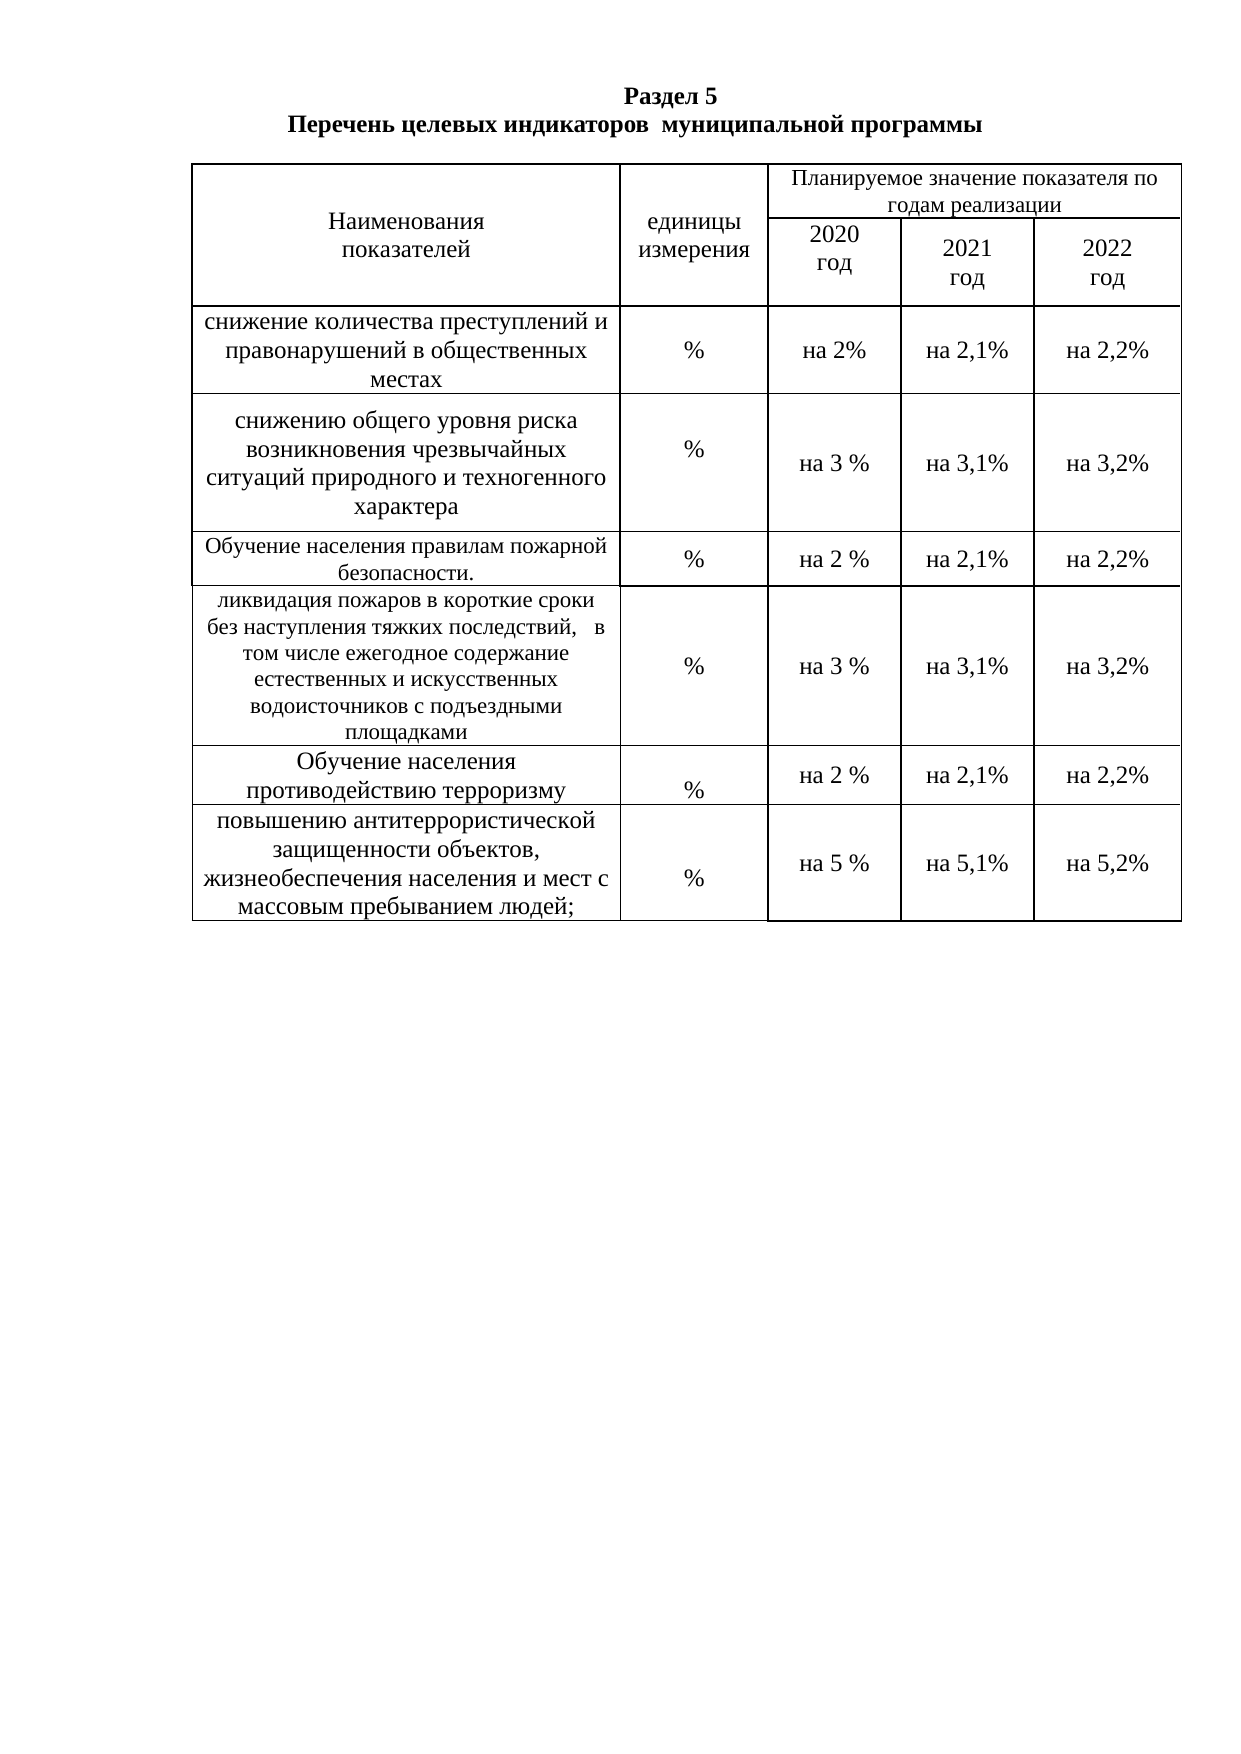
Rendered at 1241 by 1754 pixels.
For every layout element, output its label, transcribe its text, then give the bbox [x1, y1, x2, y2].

table_cell 2022 год [1035, 217, 1181, 305]
table_cell повышению антитеррористической защищенности объектов, жизнеобеспечения населения и мест с массовым пребыванием людей; [193, 805, 620, 920]
table_header единицы измерения [621, 165, 767, 305]
table_cell на 2% [769, 307, 900, 393]
table_cell на 2,1% [902, 532, 1033, 585]
table_cell на 5 % [769, 805, 900, 920]
table_cell на 3,1% [902, 587, 1033, 744]
table_header Планируемое значение показателя по годам реализации [769, 165, 1181, 217]
table_header Наименования показателей [193, 165, 619, 305]
table_cell на 3,2% [1035, 393, 1181, 531]
table_cell на 3,1% [902, 394, 1033, 531]
table_cell % [621, 805, 767, 920]
table_cell % [621, 587, 767, 744]
table_cell % [621, 394, 767, 531]
table_cell ликвидация пожаров в короткие сроки без наступления тяжких последствий, в том числе ежегодное содержание естественных и искусственных водоисточников с подъездными площадками [193, 586, 620, 744]
table_cell снижению общего уровня риска возникновения чрезвычайных ситуаций природного и техногенного характера [193, 394, 619, 531]
table_cell Обучение населения правилам пожарной безопасности. [193, 532, 619, 585]
table_cell на 3,2% [1035, 585, 1181, 744]
table_cell % [621, 746, 767, 804]
table_cell на 2,2% [1035, 531, 1181, 585]
table_cell на 2 % [769, 532, 900, 585]
table_cell на 3 % [769, 587, 900, 744]
table_cell на 2 % [769, 746, 900, 804]
table_cell % [621, 307, 767, 393]
table_cell на 3 % [769, 394, 900, 531]
table_cell на 2,2% [1035, 305, 1181, 393]
text Перечень целевых индикаторов муниципальной программы [148, 109, 1122, 138]
table_cell на 2,2% [1035, 745, 1181, 804]
table_cell % [621, 532, 767, 585]
table_cell 2021 год [902, 219, 1033, 305]
text Раздел 5 [207, 84, 1078, 109]
table_cell на 2,1% [902, 746, 1033, 804]
table_cell на 5,1% [902, 805, 1033, 920]
table_cell на 5,2% [1035, 804, 1181, 920]
table_cell на 2,1% [902, 307, 1033, 393]
table_cell Обучение населения противодействию терроризму [193, 746, 620, 804]
table_cell снижение количества преступлений и правонарушений в общественных местах [193, 307, 619, 393]
table_cell 2020 год [769, 219, 900, 305]
